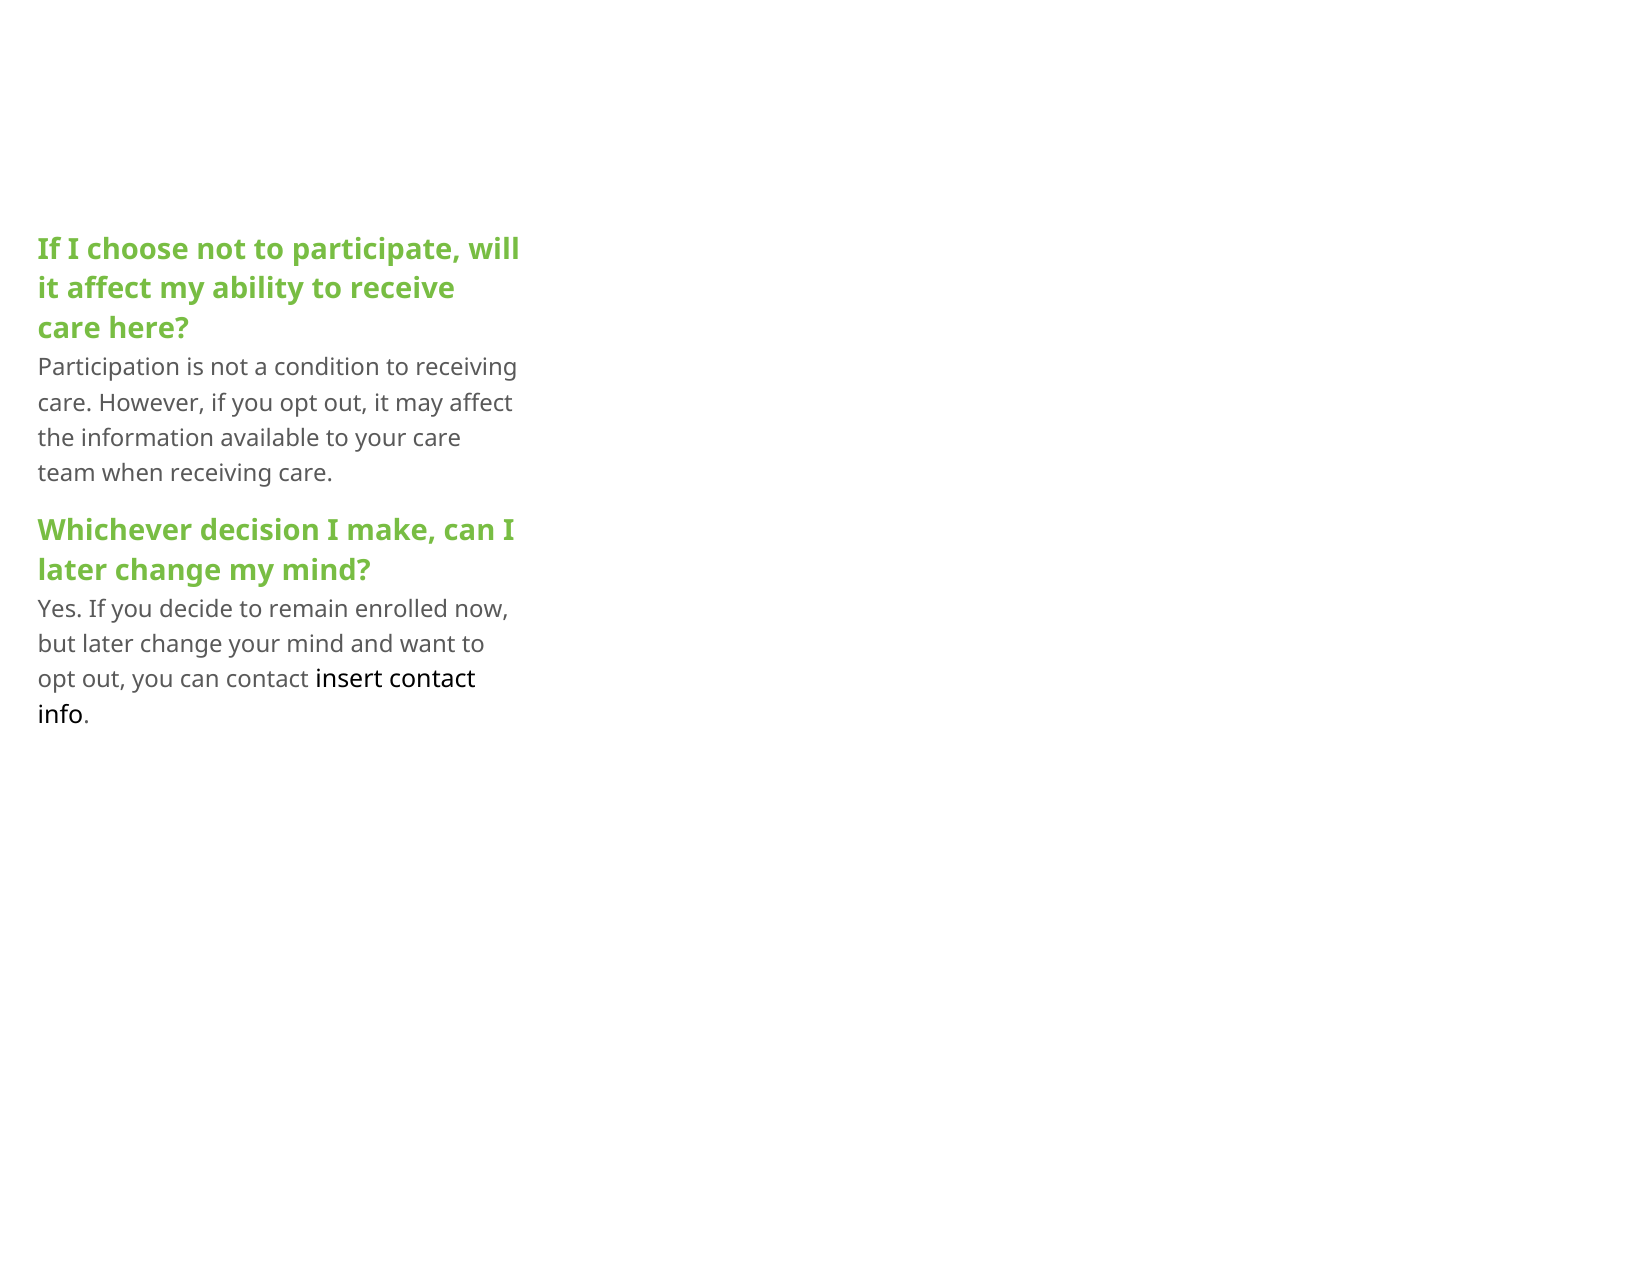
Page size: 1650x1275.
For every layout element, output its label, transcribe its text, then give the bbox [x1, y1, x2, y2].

text Yes. If you decide to remain enrolled now, but later change your mind and want to opt out, you can contact . [37, 589, 523, 731]
subtitle Whichever decision I make, can I later change my mind? [37, 509, 523, 589]
text Participation is not a condition to receiving care. However, if you opt out, it may affect the information available to your care team when receiving care. [37, 347, 523, 489]
subtitle If I choose not to participate, will it affect my ability to receive care here? [37, 228, 523, 347]
